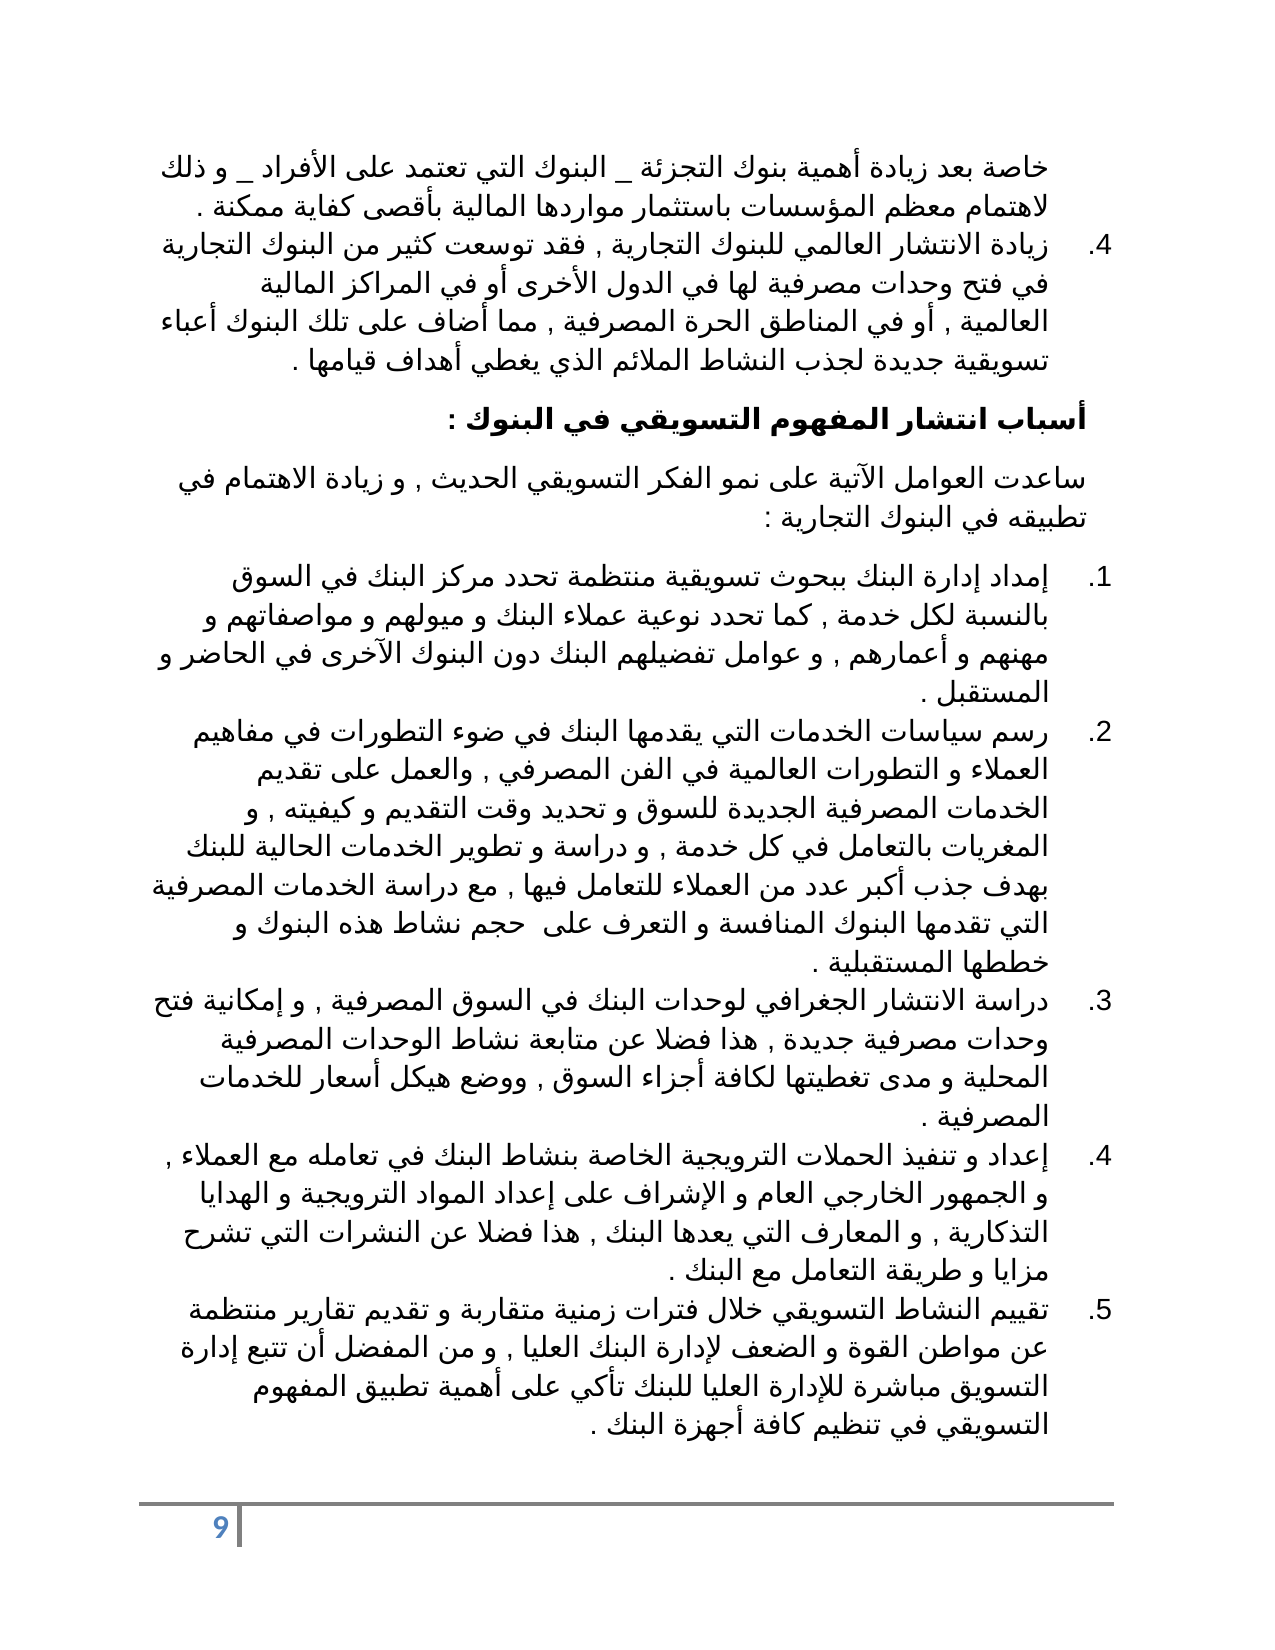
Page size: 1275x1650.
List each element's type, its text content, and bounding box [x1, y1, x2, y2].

list رسم سياسات الخدمات التي يقدمها البنك في ضوء التطورات في مفاهيم العملاء و التطورات العالمية في الفن المصرفي , والعمل على تقديم الخدمات المصرفية الجديدة للسوق و تحديد وقت التقديم و كيفيته , و المغريات بالتعامل في كل خدمة , و دراسة و تطوير الخدمات الحالية للبنك بهدف جذب أكبر عدد من العملاء للتعامل فيها , مع دراسة الخدمات المصرفية التي تقدمها البنوك المنافسة و التعرف على حجم نشاط هذه البنوك و خططها المستقبلية . [150, 713, 1087, 978]
list تقييم النشاط التسويقي خلال فترات زمنية متقاربة و تقديم تقارير منتظمة عن مواطن القوة و الضعف لإدارة البنك العليا , و من المفضل أن تتبع إدارة التسويق مباشرة للإدارة العليا للبنك تأكي على أهمية تطبيق المفهوم التسويقي في تنظيم كافة أجهزة البنك . [150, 1292, 1087, 1441]
text ساعدت العوامل الآتية على نمو الفكر التسويقي الحديث , و زيادة الاهتمام في تطبيقه في البنوك التجارية : [150, 461, 1087, 533]
list إعداد و تنفيذ الحملات الترويجية الخاصة بنشاط البنك في تعامله مع العملاء , و الجمهور الخارجي العام و الإشراف على إعداد المواد الترويجية و الهدايا التذكارية , و المعارف التي يعدها البنك , هذا فضلا عن النشرات التي تشرح مزايا و طريقة التعامل مع البنك . [150, 1137, 1087, 1287]
list دراسة الانتشار الجغرافي لوحدات البنك في السوق المصرفية , و إمكانية فتح وحدات مصرفية جديدة , هذا فضلا عن متابعة نشاط الوحدات المصرفية المحلية و مدى تغطيتها لكافة أجزاء السوق , ووضع هيكل أسعار للخدمات المصرفية . [150, 983, 1087, 1132]
list إمداد إدارة البنك ببحوث تسويقية منتظمة تحدد مركز البنك في السوق بالنسبة لكل خدمة , كما تحدد نوعية عملاء البنك و ميولهم و مواصفاتهم و مهنهم و أعمارهم , و عوامل تفضيلهم البنك دون البنوك الآخرى في الحاضر و المستقبل . [150, 559, 1087, 708]
list زيادة الانتشار العالمي للبنوك التجارية , فقد توسعت كثير من البنوك التجارية في فتح وحدات مصرفية لها في الدول الأخرى أو في المراكز المالية العالمية , أو في المناطق الحرة المصرفية , مما أضاف على تلك البنوك أعباء تسويقية جديدة لجذب النشاط الملائم الذي يغطي أهداف قيامها . [150, 227, 1087, 376]
text أسباب انتشار المفهوم التسويقي في البنوك : [150, 402, 1087, 436]
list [150, 150, 1087, 222]
